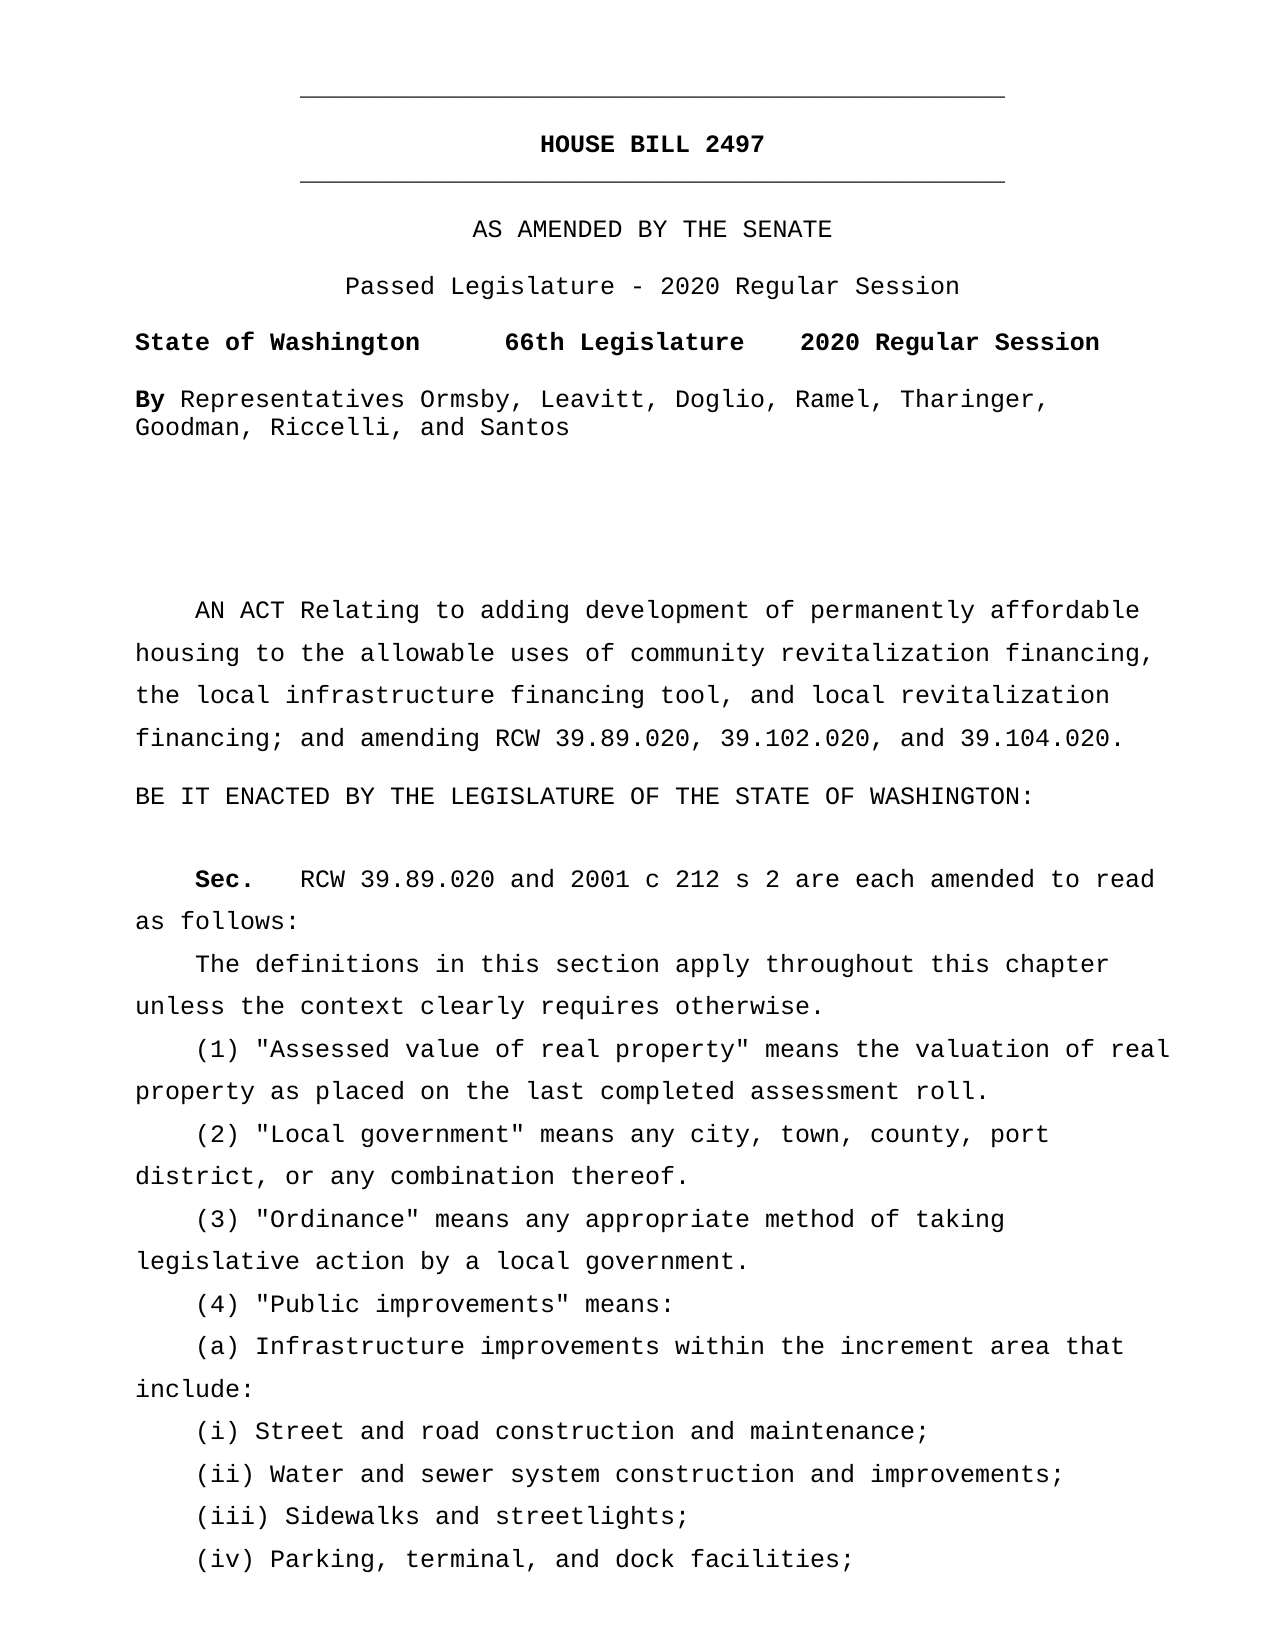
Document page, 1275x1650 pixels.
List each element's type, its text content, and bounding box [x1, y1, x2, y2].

text Sec. RCW 39.89.020 and 2001 c 212 s 2 are each amended to read as follows: [135, 853, 1170, 938]
text (4) "Public improvements" means: [135, 1278, 1170, 1321]
text BE IT ENACTED BY THE LEGISLATURE OF THE STATE OF WASHINGTON: [135, 783, 1170, 812]
text (1) "Assessed value of real property" means the valuation of real property as placed on the last completed assessment roll. [135, 1023, 1170, 1108]
text Passed Legislature - 2020 Regular Session [135, 273, 1170, 302]
text (2) "Local government" means any city, town, county, port district, or any combination thereof. [135, 1108, 1170, 1193]
text (3) "Ordinance" means any appropriate method of taking legislative action by a local government. [135, 1193, 1170, 1278]
text HOUSE BILL 2497 [135, 132, 1170, 160]
text _______________________________________________ [135, 75, 1170, 103]
text State of Washington 66th Legislature 2020 Regular Session [135, 330, 1170, 358]
text (iv) Parking, terminal, and dock facilities; [135, 1533, 1170, 1576]
text AS AMENDED BY THE SENATE [135, 217, 1170, 245]
text (a) Infrastructure improvements within the increment area that include: [135, 1321, 1170, 1406]
text _______________________________________________ [135, 160, 1170, 188]
text (iii) Sidewalks and streetlights; [135, 1491, 1170, 1533]
text (i) Street and road construction and maintenance; [135, 1406, 1170, 1448]
text (ii) Water and sewer system construction and improvements; [135, 1448, 1170, 1491]
text By Representatives Ormsby, Leavitt, Doglio, Ramel, Tharinger, Goodman, Riccelli, and Santos [135, 387, 1170, 443]
text The definitions in this section apply throughout this chapter unless the context clearly requires otherwise. [135, 938, 1170, 1023]
text AN ACT Relating to adding development of permanently affordable housing to the allowable uses of community revitalization financing, the local infrastructure financing tool, and local revitalization financing; and amending RCW 39.89.020, 39.102.020, and 39.104.020. [135, 585, 1170, 755]
